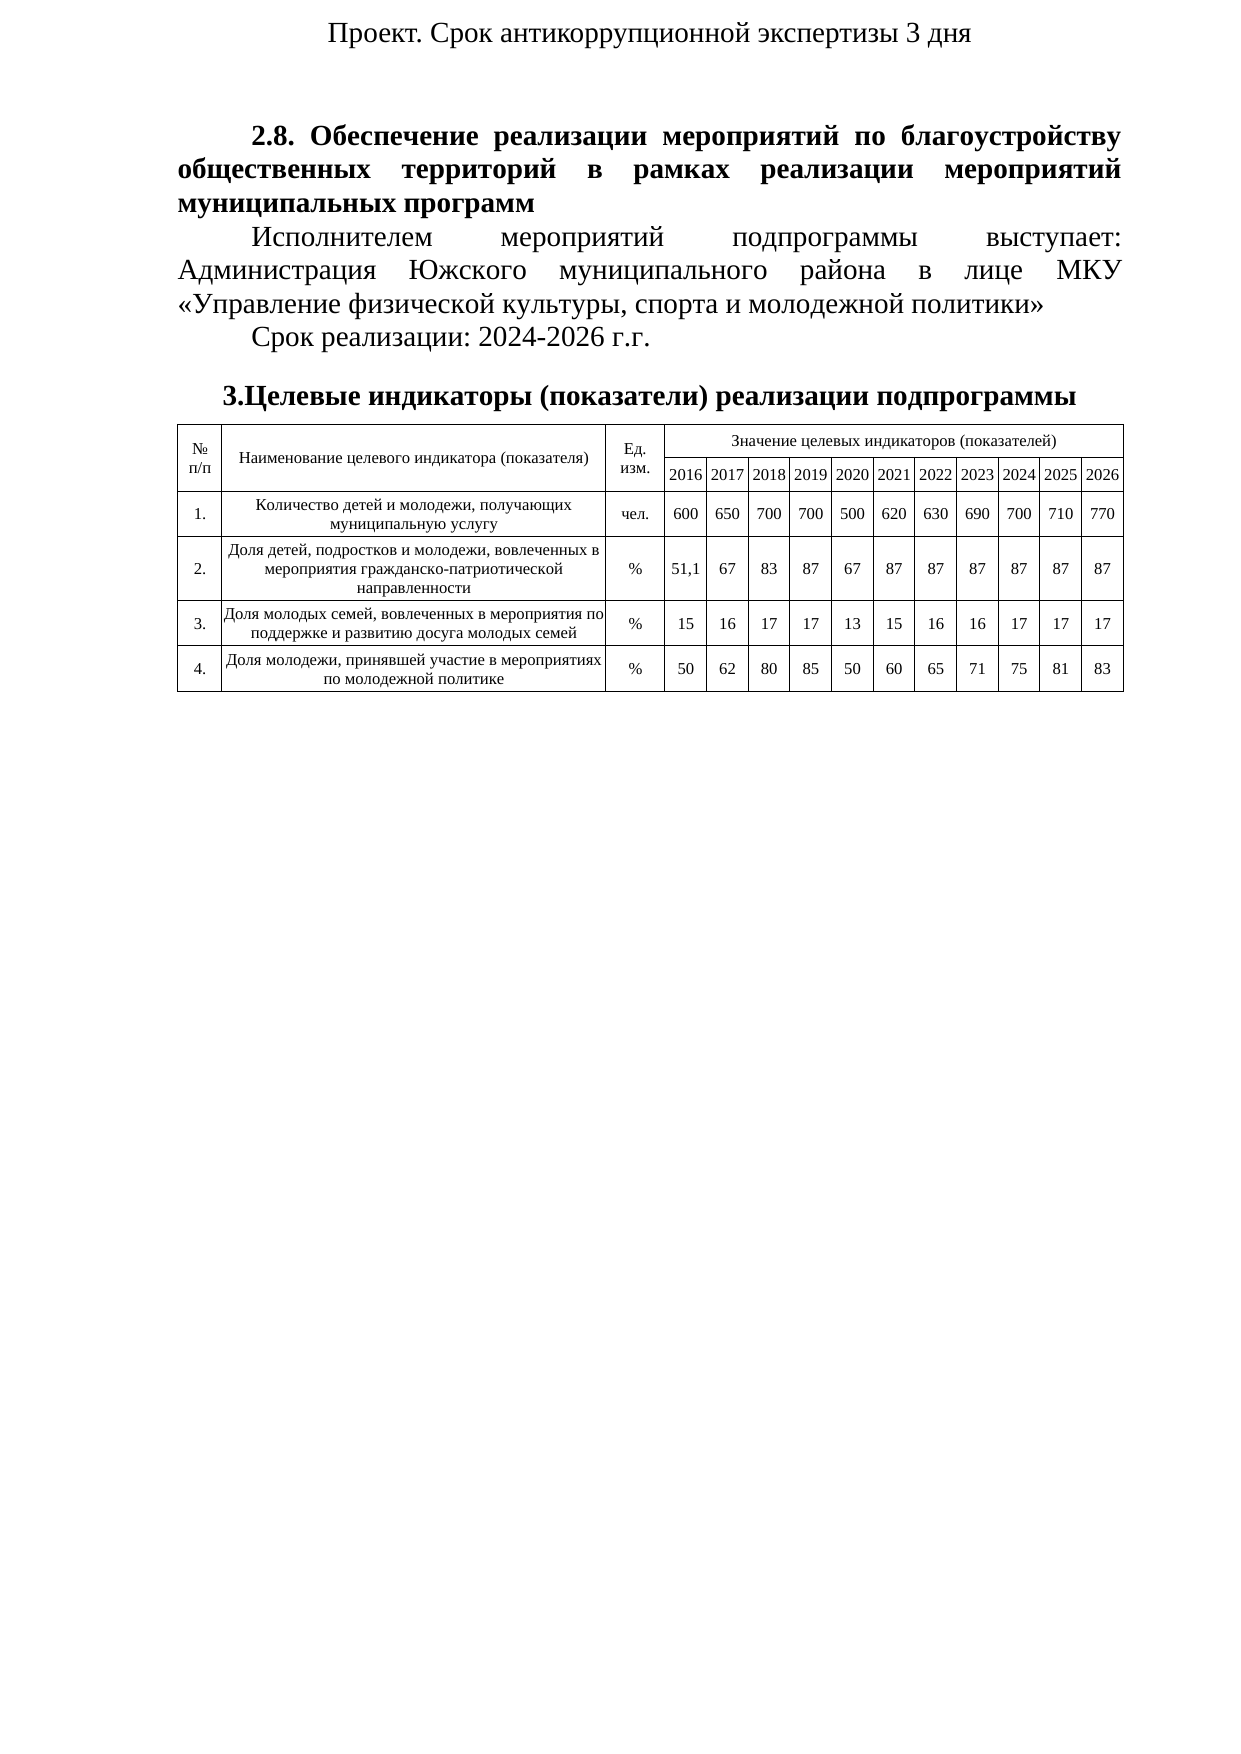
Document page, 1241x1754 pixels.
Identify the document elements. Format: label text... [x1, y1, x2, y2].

table_cell 87 [957, 537, 998, 600]
table_cell чел. [606, 492, 664, 536]
table_cell 83 [749, 537, 789, 600]
table_cell 500 [832, 492, 873, 536]
table_cell 2017 [707, 458, 748, 491]
table_cell % [606, 646, 664, 691]
table_cell 15 [874, 601, 914, 645]
table_cell 600 [665, 492, 706, 536]
table_cell 67 [707, 537, 748, 600]
table_cell Доля молодежи, принявшей участие в мероприятиях по молодежной политике [222, 646, 605, 691]
table_cell 50 [832, 646, 873, 691]
table_cell 2023 [957, 458, 998, 491]
table_cell 15 [665, 601, 706, 645]
table_cell 17 [790, 601, 831, 645]
table_cell 80 [749, 646, 789, 691]
table_cell 690 [957, 492, 998, 536]
table_cell 13 [832, 601, 873, 645]
table_cell 67 [832, 537, 873, 600]
table_cell % [606, 537, 664, 600]
table_cell 700 [749, 492, 789, 536]
table_cell 2024 [999, 458, 1039, 491]
table_cell 17 [749, 601, 789, 645]
table_header Наименование целевого индикатора (показателя) [222, 425, 605, 491]
table_cell 2020 [832, 458, 873, 491]
table_cell 81 [1040, 646, 1081, 691]
table_cell 2016 [665, 458, 706, 491]
table_cell 17 [999, 601, 1039, 645]
table_cell Количество детей и молодежи, получающих муниципальную услугу [222, 492, 605, 536]
table_cell 85 [790, 646, 831, 691]
table_cell 2025 [1040, 458, 1081, 491]
table_cell 650 [707, 492, 748, 536]
table_cell Доля детей, подростков и молодежи, вовлеченных в мероприятия гражданско-патриотической направленности [222, 537, 605, 600]
table_cell 16 [707, 601, 748, 645]
table_cell 620 [874, 492, 914, 536]
table_cell 630 [915, 492, 956, 536]
table_cell 17 [1082, 601, 1123, 645]
table_cell 87 [915, 537, 956, 600]
table_cell Доля молодых семей, вовлеченных в мероприятия по поддержке и развитию досуга молодых семей [222, 601, 605, 645]
table_cell 700 [999, 492, 1039, 536]
table_cell 60 [874, 646, 914, 691]
table_cell 710 [1040, 492, 1081, 536]
table_cell 62 [707, 646, 748, 691]
table_cell 51,1 [665, 537, 706, 600]
table_header Ед. изм. [606, 425, 664, 491]
table_header № п/п [178, 425, 221, 491]
text 2.8. Обеспечение реализации мероприятий по благоустройству общественных территорий в рамках реализации мероприятий муниципальных программ [177, 118, 1122, 219]
table_cell 16 [915, 601, 956, 645]
table_cell 2019 [790, 458, 831, 491]
table_cell 87 [874, 537, 914, 600]
table_cell 17 [1040, 601, 1081, 645]
table_cell 2018 [749, 458, 789, 491]
table_cell 1. [178, 492, 221, 536]
table_cell 71 [957, 646, 998, 691]
table_cell 83 [1082, 646, 1123, 691]
table_cell 50 [665, 646, 706, 691]
table_cell 87 [790, 537, 831, 600]
table_cell 2021 [874, 458, 914, 491]
table_cell 87 [999, 537, 1039, 600]
table_cell 65 [915, 646, 956, 691]
table_cell 770 [1082, 492, 1123, 536]
table_header Значение целевых индикаторов (показателей) [665, 425, 1123, 457]
table_cell % [606, 601, 664, 645]
table_cell 16 [957, 601, 998, 645]
table_cell 75 [999, 646, 1039, 691]
table_cell 700 [790, 492, 831, 536]
table_cell 2. [178, 537, 221, 600]
text Срок реализации: 2024-2026 г.г. [177, 319, 1122, 353]
table_cell 2022 [915, 458, 956, 491]
table_cell 4. [178, 646, 221, 691]
table_cell 87 [1040, 537, 1081, 600]
text 3.Целевые индикаторы (показатели) реализации подпрограммы [177, 378, 1122, 411]
table_cell 3. [178, 601, 221, 645]
table_cell 2026 [1082, 458, 1123, 491]
table_cell 87 [1082, 537, 1123, 600]
